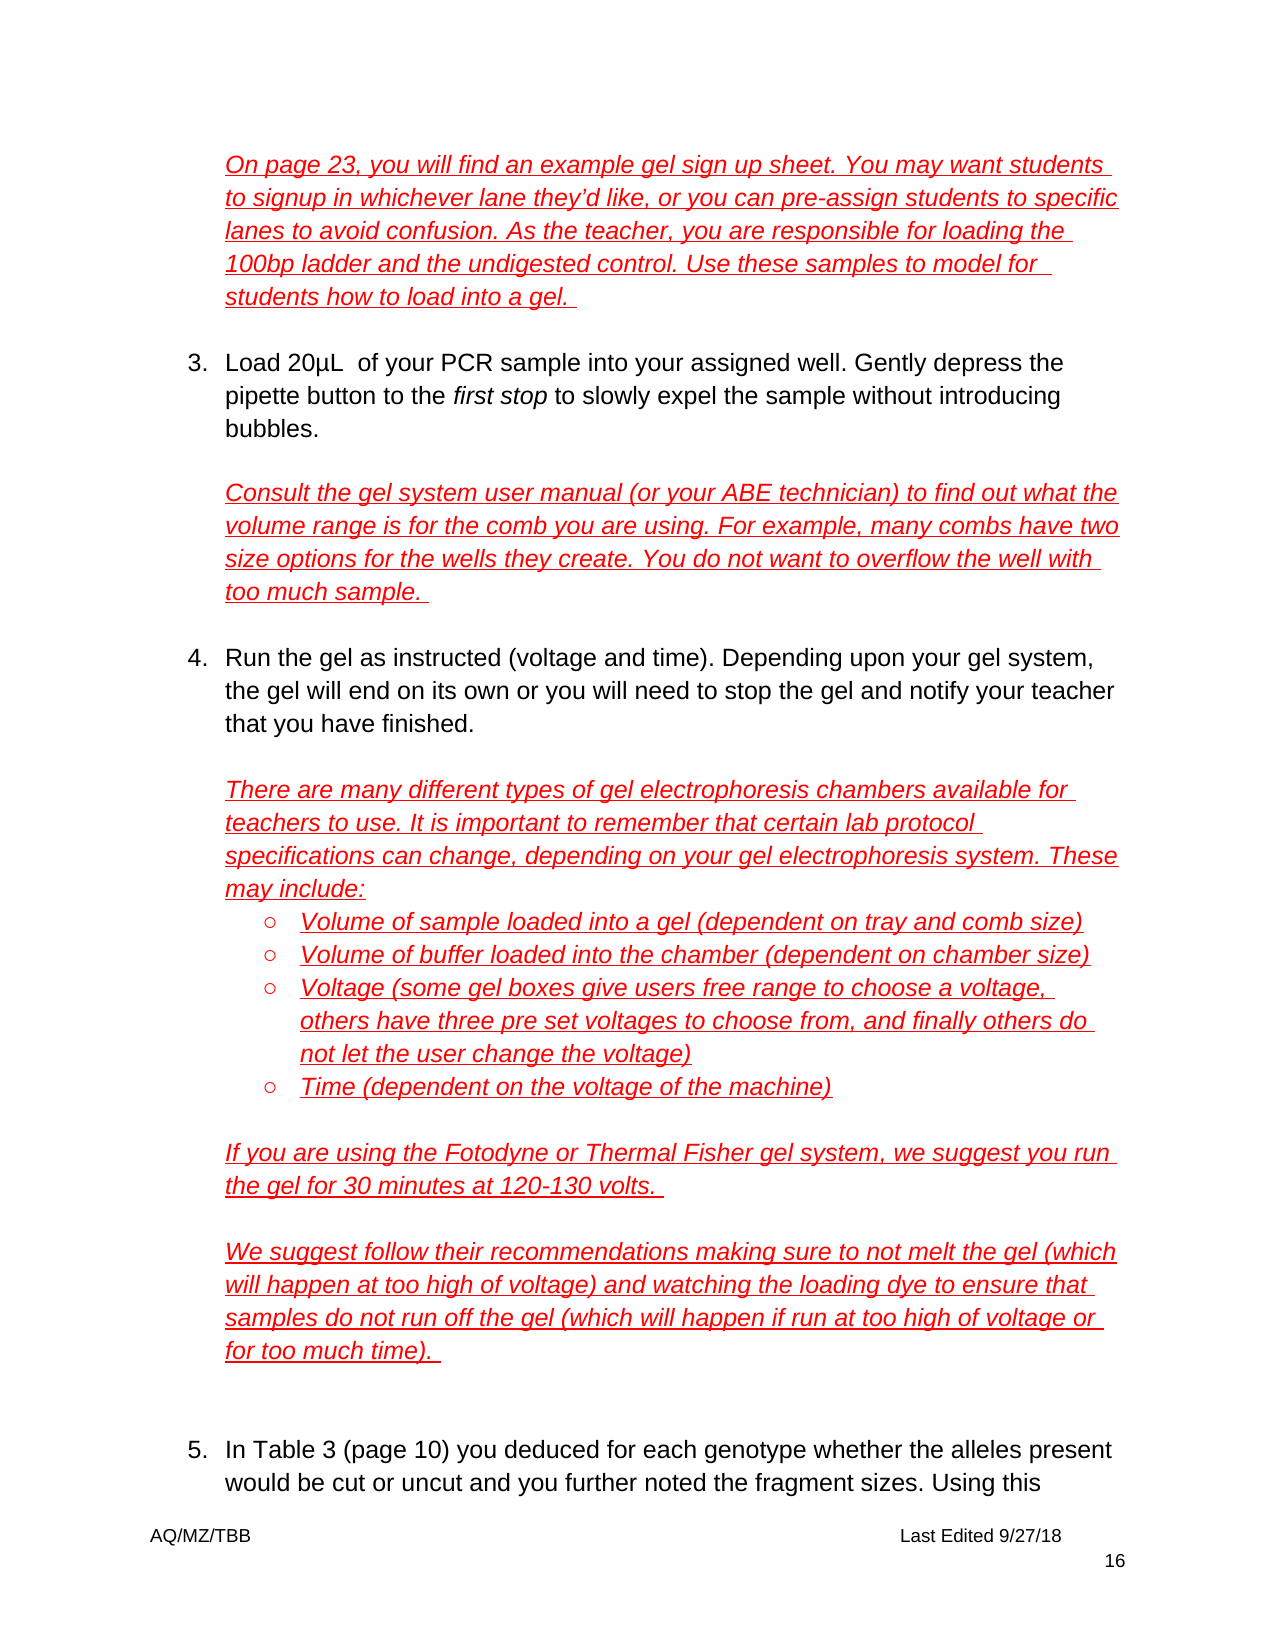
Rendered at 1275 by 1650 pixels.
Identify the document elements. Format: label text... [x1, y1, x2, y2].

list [187, 1435, 1125, 1497]
list Time (dependent on the voltage of the machine) [262, 1072, 1125, 1101]
text If you are using the Fotodyne or Thermal Fisher gel system, we suggest you run the gel for 30 minutes at 120-130 volts. [225, 1138, 1125, 1200]
text Consult the gel system user manual (or your ABE technician) to find out what the [150, 478, 1125, 507]
text On page 23, you will find an example gel sign up sheet. You may want students to signup in whichever lane they’d like, or you can pre-assign students to specific lanes to avoid confusion. As the teacher, you are responsible for loading the 100bp ladder and the undigested control. Use these samples to model for students how to load into a gel. [225, 150, 1125, 311]
list Load 20µL of your PCR sample into your assigned well. Gently depress the pipette button to the first stop to slowly expel the sample without introducing bubbles. [187, 348, 1125, 443]
list Run the gel as instructed (voltage and time). Depending upon your gel system, the gel will end on its own or you will need to stop the gel and notify your teacher that you have finished. [187, 643, 1125, 738]
list Volume of buffer loaded into the chamber (dependent on chamber size) [262, 940, 1125, 969]
list Volume of sample loaded into a gel (dependent on tray and comb size) [262, 907, 1125, 936]
text We suggest follow their recommendations making sure to not melt the gel (which will happen at too high of voltage) and watching the loading dye to ensure that samples do not run off the gel (which will happen if run at too high of voltage or for too much time). [225, 1237, 1125, 1365]
list Voltage (some gel boxes give users free range to choose a voltage, others have three pre set voltages to choose from, and finally others do not let the user change the voltage) [262, 973, 1125, 1068]
text volume range is for the comb you are using. For example, many combs have two size options for the wells they create. You do not want to overflow the well with too much sample. [225, 511, 1125, 606]
text There are many different types of gel electrophoresis chambers available for teachers to use. It is important to remember that certain lab protocol specifications can change, depending on your gel electrophoresis system. These may include: [225, 775, 1125, 903]
